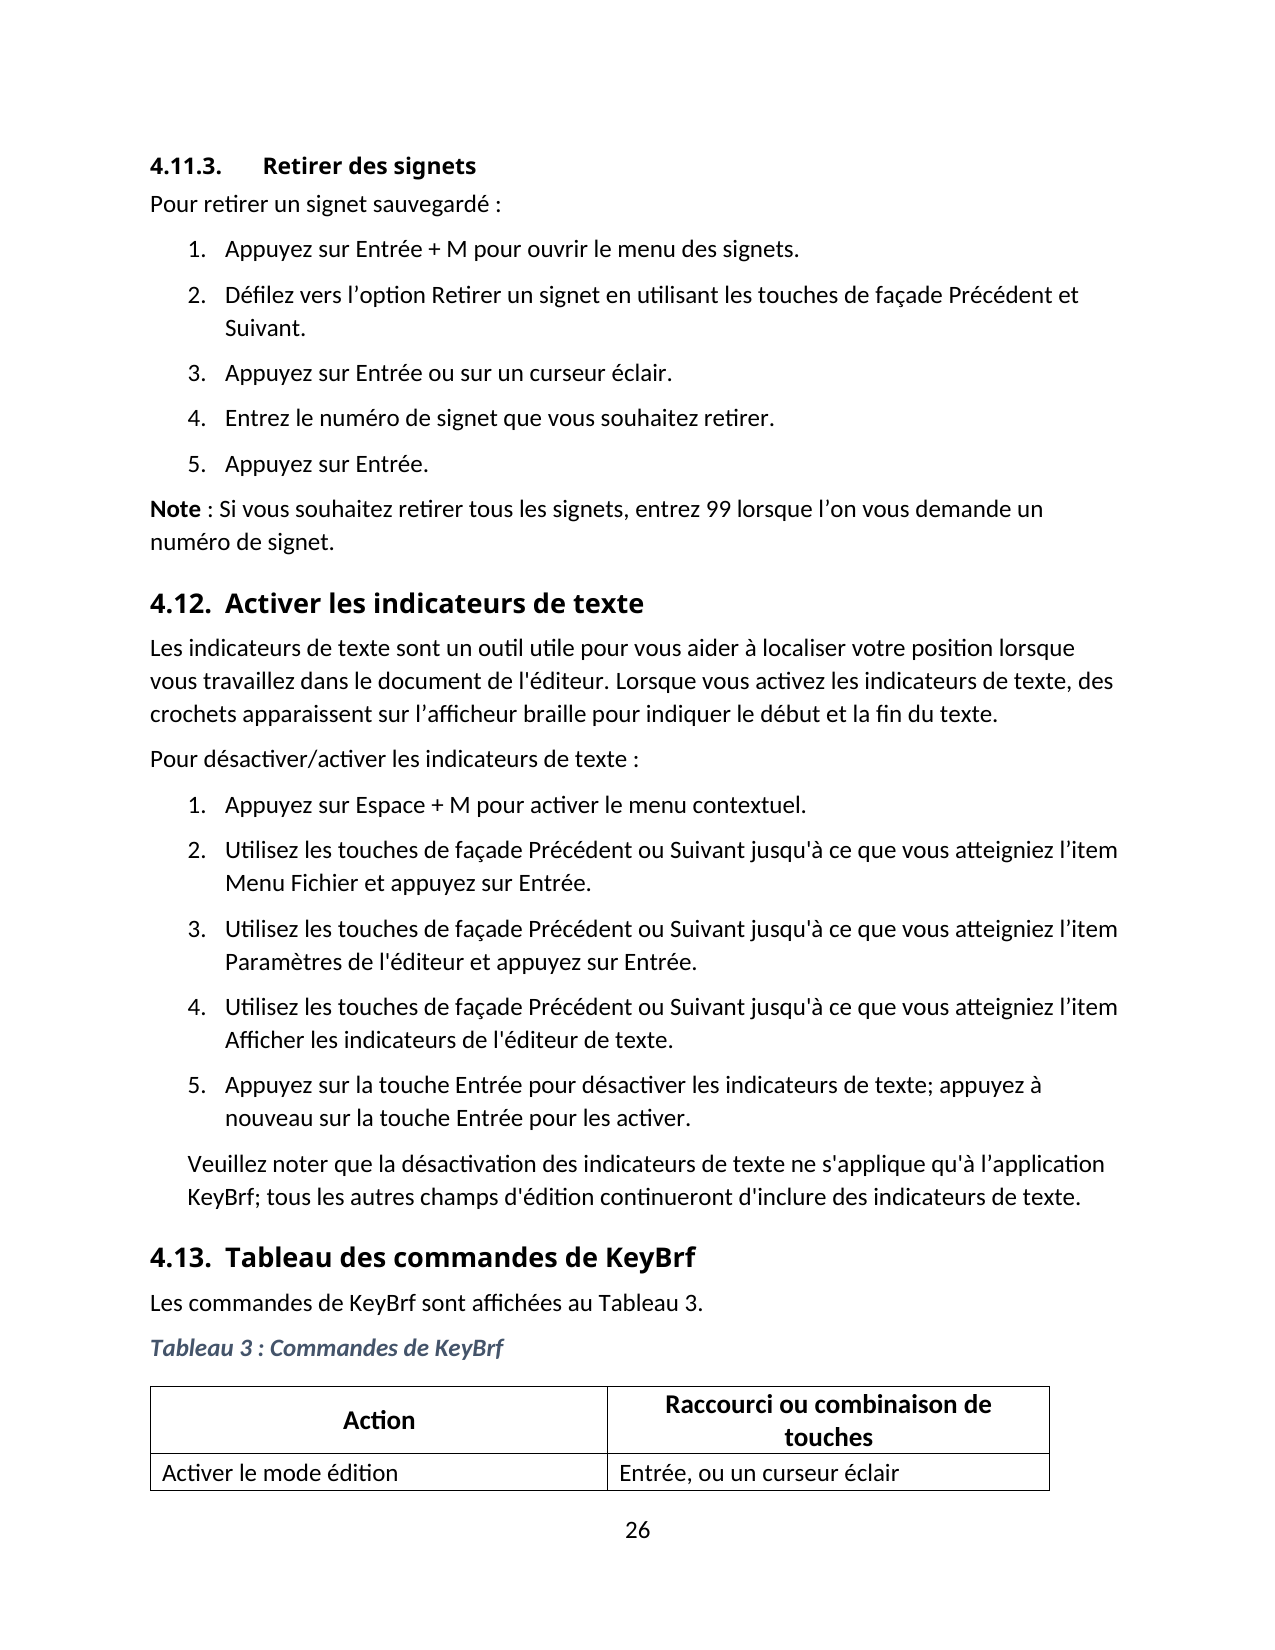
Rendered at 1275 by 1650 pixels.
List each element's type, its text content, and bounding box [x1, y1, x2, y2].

list Appuyez sur Entrée ou sur un curseur éclair. [187, 357, 1125, 388]
text Les commandes de KeyBrf sont affichées au Tableau 3. [150, 1287, 1125, 1317]
list Appuyez sur Entrée. [187, 448, 1125, 478]
list Entrez le numéro de signet que vous souhaitez retirer. [187, 402, 1125, 433]
text Les indicateurs de texte sont un outil utile pour vous aider à localiser votre position lorsque vous travaillez dans le document de l'éditeur. Lorsque vous activez les indicateurs de texte, des crochets apparaissent sur l’afficheur braille pour indiquer le début et la fin du texte. [150, 632, 1125, 729]
list Défilez vers l’option Retirer un signet en utilisant les touches de façade Précédent et Suivant. [187, 279, 1125, 342]
table_header Action [151, 1387, 607, 1453]
list Utilisez les touches de façade Précédent ou Suivant jusqu'à ce que vous atteigniez l’item Menu Fichier et appuyez sur Entrée. [187, 834, 1125, 898]
text Pour désactiver/activer les indicateurs de texte : [150, 743, 1125, 774]
text Pour retirer un signet sauvegardé : [150, 188, 1125, 218]
table_cell Entrée, ou un curseur éclair [608, 1454, 1049, 1490]
text Tableau 3 : Commandes de KeyBrf [150, 1332, 1125, 1363]
table_cell Activer le mode édition [151, 1454, 607, 1490]
subtitle Retirer des signets [150, 150, 1125, 181]
list Appuyez sur la touche Entrée pour désactiver les indicateurs de texte; appuyez à nouveau sur la touche Entrée pour les activer. [187, 1069, 1125, 1133]
text Veuillez noter que la désactivation des indicateurs de texte ne s'applique qu'à l’application KeyBrf; tous les autres champs d'édition continueront d'inclure des indicateurs de texte. [187, 1148, 1125, 1211]
list Appuyez sur Espace + M pour activer le menu contextuel. [187, 789, 1125, 819]
list Utilisez les touches de façade Précédent ou Suivant jusqu'à ce que vous atteigniez l’item Paramètres de l'éditeur et appuyez sur Entrée. [187, 913, 1125, 976]
list Utilisez les touches de façade Précédent ou Suivant jusqu'à ce que vous atteigniez l’item Afficher les indicateurs de l'éditeur de texte. [187, 991, 1125, 1054]
list Appuyez sur Entrée + M pour ouvrir le menu des signets. [187, 233, 1125, 264]
subtitle Tableau des commandes de KeyBrf [150, 1238, 1125, 1275]
text Note : Si vous souhaitez retirer tous les signets, entrez 99 lorsque l’on vous demande un numéro de signet. [150, 493, 1125, 557]
table_header Raccourci ou combinaison de touches [608, 1387, 1049, 1453]
subtitle Activer les indicateurs de texte [150, 584, 1125, 621]
